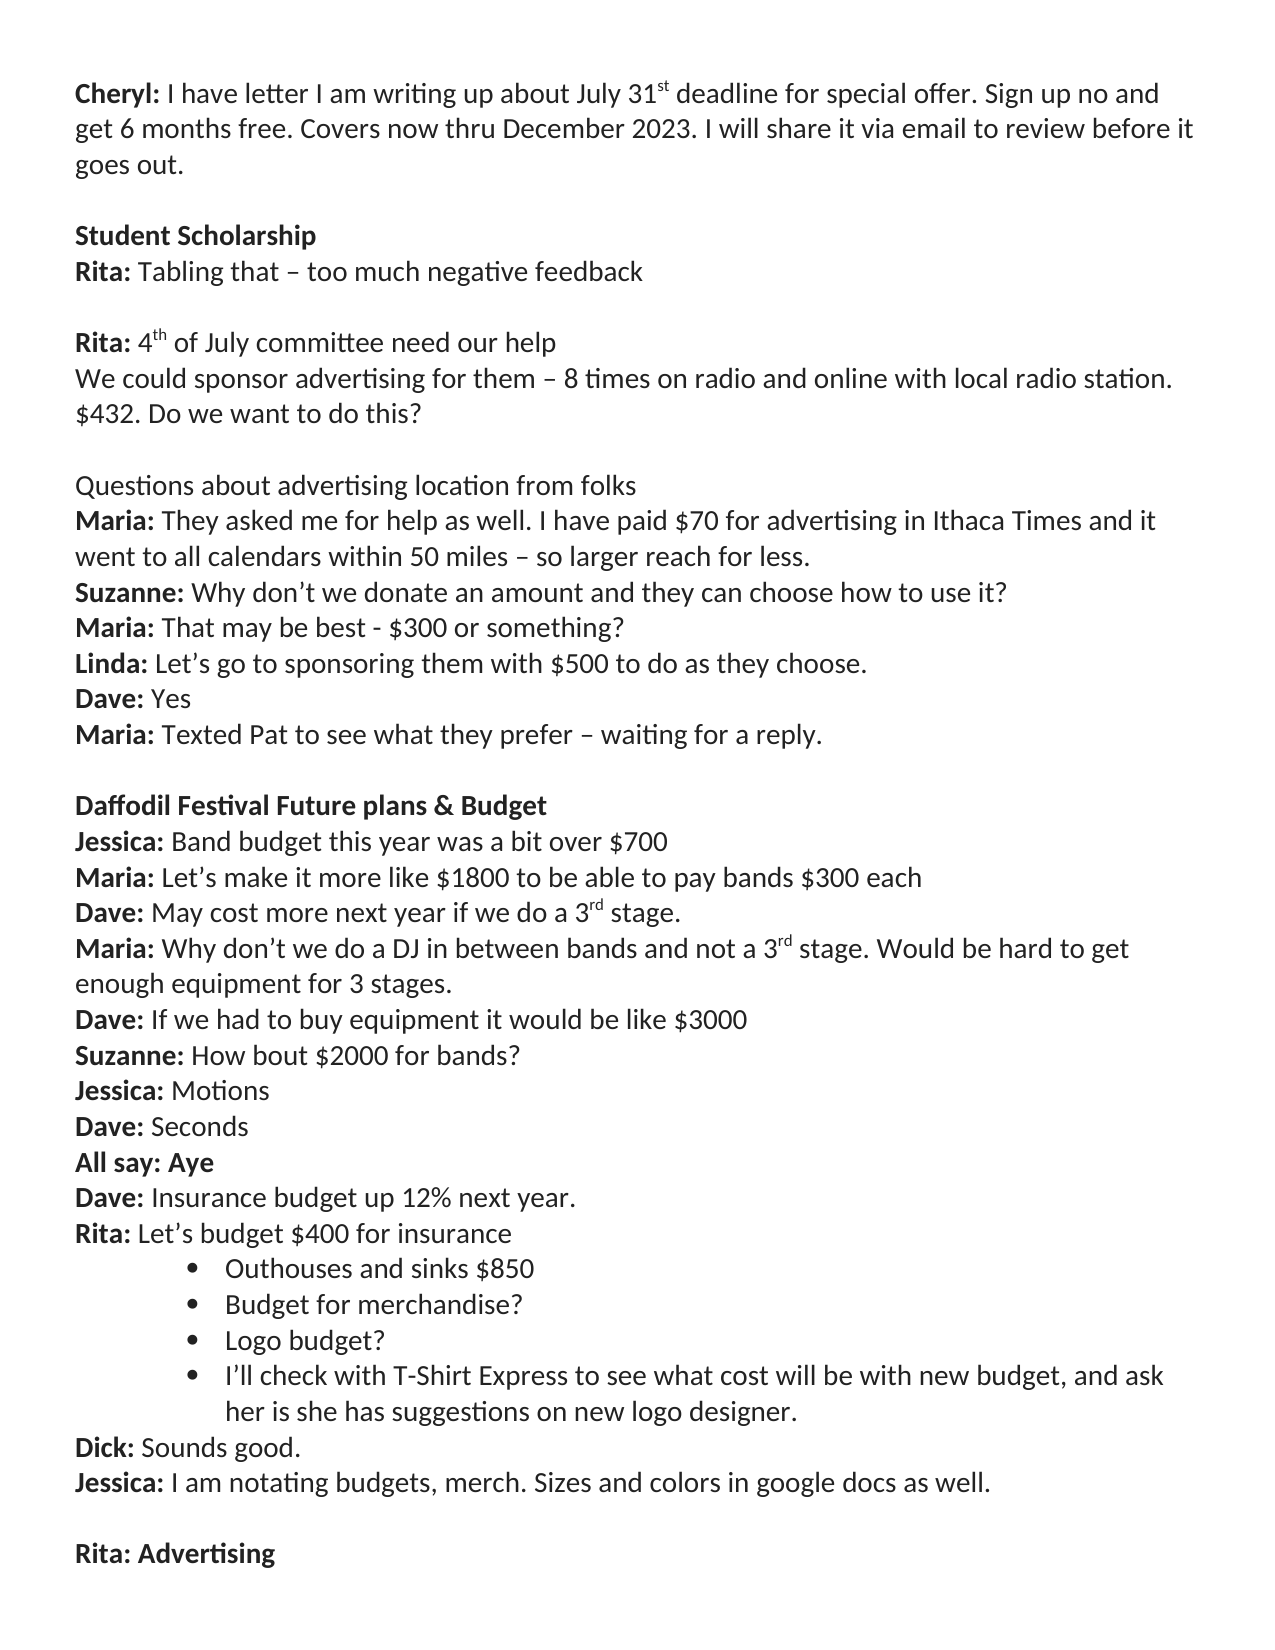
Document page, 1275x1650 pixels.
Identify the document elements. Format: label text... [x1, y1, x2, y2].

text Dave: Yes [75, 681, 1200, 716]
text Maria: That may be best - $300 or something? [75, 609, 1200, 645]
text Cheryl: I have letter I am writing up about July 31st deadline for special offer. Sign up no and get 6 months free. Covers now thru December 2023. I will share it via email to review before it goes out. [75, 75, 1200, 182]
text Rita: 4th of July committee need our help [75, 324, 1200, 360]
text Dave: If we had to buy equipment it would be like $3000 [75, 1001, 1200, 1037]
text Suzanne: How bout $2000 for bands? [75, 1037, 1200, 1072]
text Jessica: Motions [75, 1072, 1200, 1108]
text Rita: Let’s budget $400 for insurance [75, 1215, 1200, 1251]
text Maria: They asked me for help as well. I have paid $70 for advertising in Ithaca Times and it went to all calendars within 50 miles – so larger reach for less. [75, 502, 1200, 574]
text Maria: Why don’t we do a DJ in between bands and not a 3rd stage. Would be hard to get enough equipment for 3 stages. [75, 930, 1200, 1001]
text Student Scholarship [75, 217, 1200, 253]
list Logo budget? [187, 1322, 1200, 1357]
text We could sponsor advertising for them – 8 times on radio and online with local radio station. [75, 360, 1200, 396]
text Maria: Let’s make it more like $1800 to be able to pay bands $300 each [75, 859, 1200, 894]
text Dave: May cost more next year if we do a 3rd stage. [75, 894, 1200, 930]
text $432. Do we want to do this? [75, 396, 1200, 431]
text Jessica: Band budget this year was a bit over $700 [75, 823, 1200, 859]
text Maria: Texted Pat to see what they prefer – waiting for a reply. [75, 716, 1200, 752]
text Rita: Advertising [75, 1536, 1200, 1571]
text Dick: Sounds good. [75, 1429, 1200, 1464]
text Suzanne: Why don’t we donate an amount and they can choose how to use it? [75, 574, 1200, 609]
text Jessica: I am notating budgets, merch. Sizes and colors in google docs as well. [75, 1464, 1200, 1500]
text Questions about advertising location from folks [75, 467, 1200, 502]
text Dave: Seconds [75, 1108, 1200, 1144]
text All say: Aye [75, 1144, 1200, 1179]
text Daffodil Festival Future plans & Budget [75, 787, 1200, 823]
list Budget for merchandise? [187, 1286, 1200, 1322]
text Dave: Insurance budget up 12% next year. [75, 1179, 1200, 1215]
text Linda: Let’s go to sponsoring them with $500 to do as they choose. [75, 645, 1200, 681]
text Rita: Tabling that – too much negative feedback [75, 253, 1200, 289]
list Outhouses and sinks $850 [187, 1251, 1200, 1286]
list I’ll check with T-Shirt Express to see what cost will be with new budget, and ask her is she has suggestions on new logo designer. [187, 1357, 1200, 1429]
